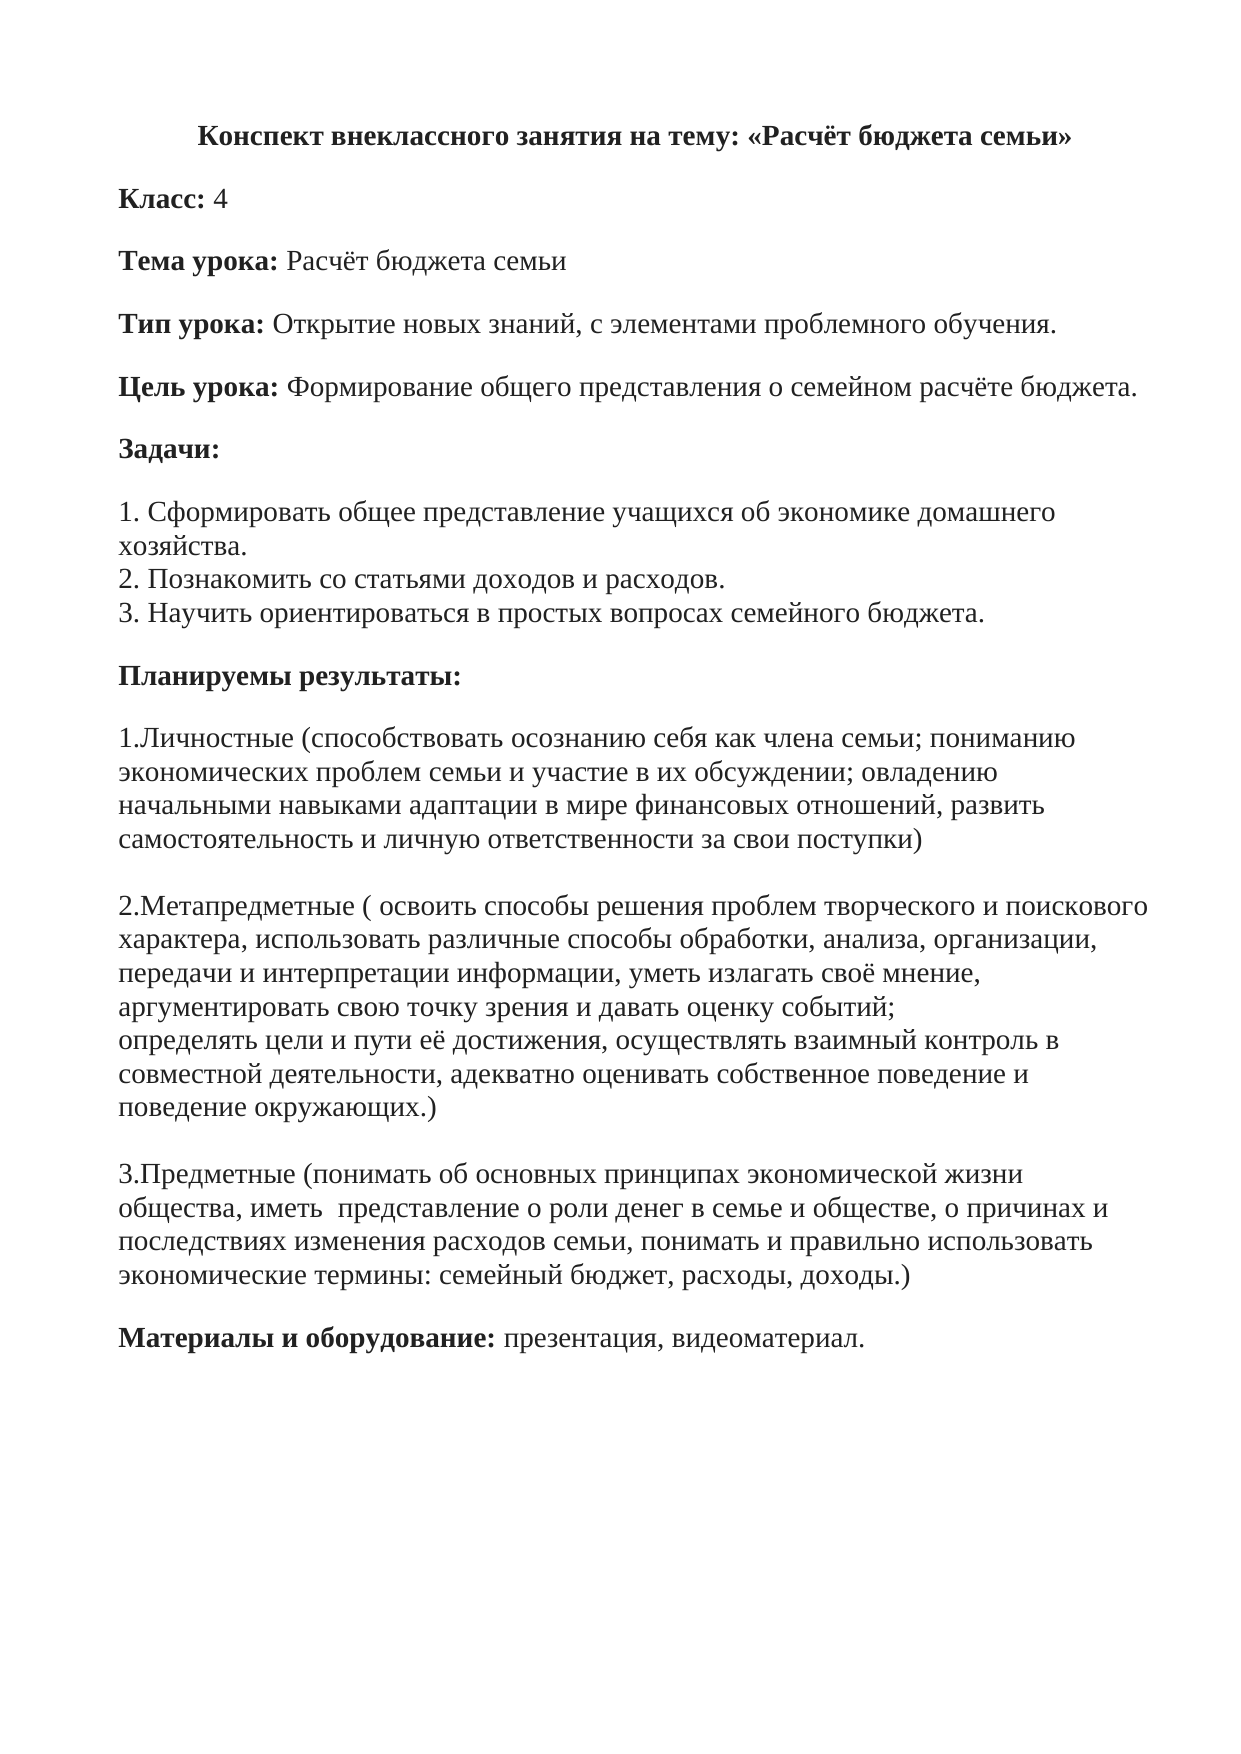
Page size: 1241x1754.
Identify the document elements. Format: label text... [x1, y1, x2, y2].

text Класс: 4 [118, 181, 1152, 214]
text Конспект внеклассного занятия на тему: «Расчёт бюджета семьи» [118, 118, 1152, 152]
text Тип урока: Открытие новых знаний, с элементами проблемного обучения. [118, 306, 1152, 340]
text 1.Личностные (способствовать осознанию себя как члена семьи; пониманию экономических проблем семьи и участие в их обсуждении; овладению начальными навыками адаптации в мире финансовых отношений, развить самостоятельность и личную ответственности за свои поступки) [118, 720, 1152, 854]
text 3.Предметные (понимать об основных принципах экономической жизни общества, иметь представление о роли денег в семье и обществе, о причинах и последствиях изменения расходов семьи, понимать и правильно использовать экономические термины: семейный бюджет, расходы, доходы.) [118, 1156, 1152, 1291]
text Задачи: [118, 432, 1152, 465]
text 1. Сформировать общее представление учащихся об экономике домашнего хозяйства. [118, 494, 1152, 561]
text Цель урока: Формирование общего представления о семейном расчёте бюджета. [118, 369, 1152, 402]
text Планируемы результаты: [118, 658, 1152, 691]
text Материалы и оборудование: презентация, видеоматериал. [118, 1320, 1152, 1353]
text определять цели и пути её достижения, осуществлять взаимный контроль в совместной деятельности, адекватно оценивать собственное поведение и поведение окружающих.) [118, 1022, 1152, 1123]
text 2. Познакомить со статьями доходов и расходов. [118, 561, 1152, 595]
text Тема урока: Расчёт бюджета семьи [118, 243, 1152, 277]
text 3. Научить ориентироваться в простых вопросах семейного бюджета. [118, 595, 1152, 628]
text 2.Метапредметные ( освоить способы решения проблем творческого и поискового характера, использовать различные способы обработки, анализа, организации, передачи и интерпретации информации, уметь излагать своё мнение, аргументировать свою точку зрения и давать оценку событий; [118, 888, 1152, 1022]
